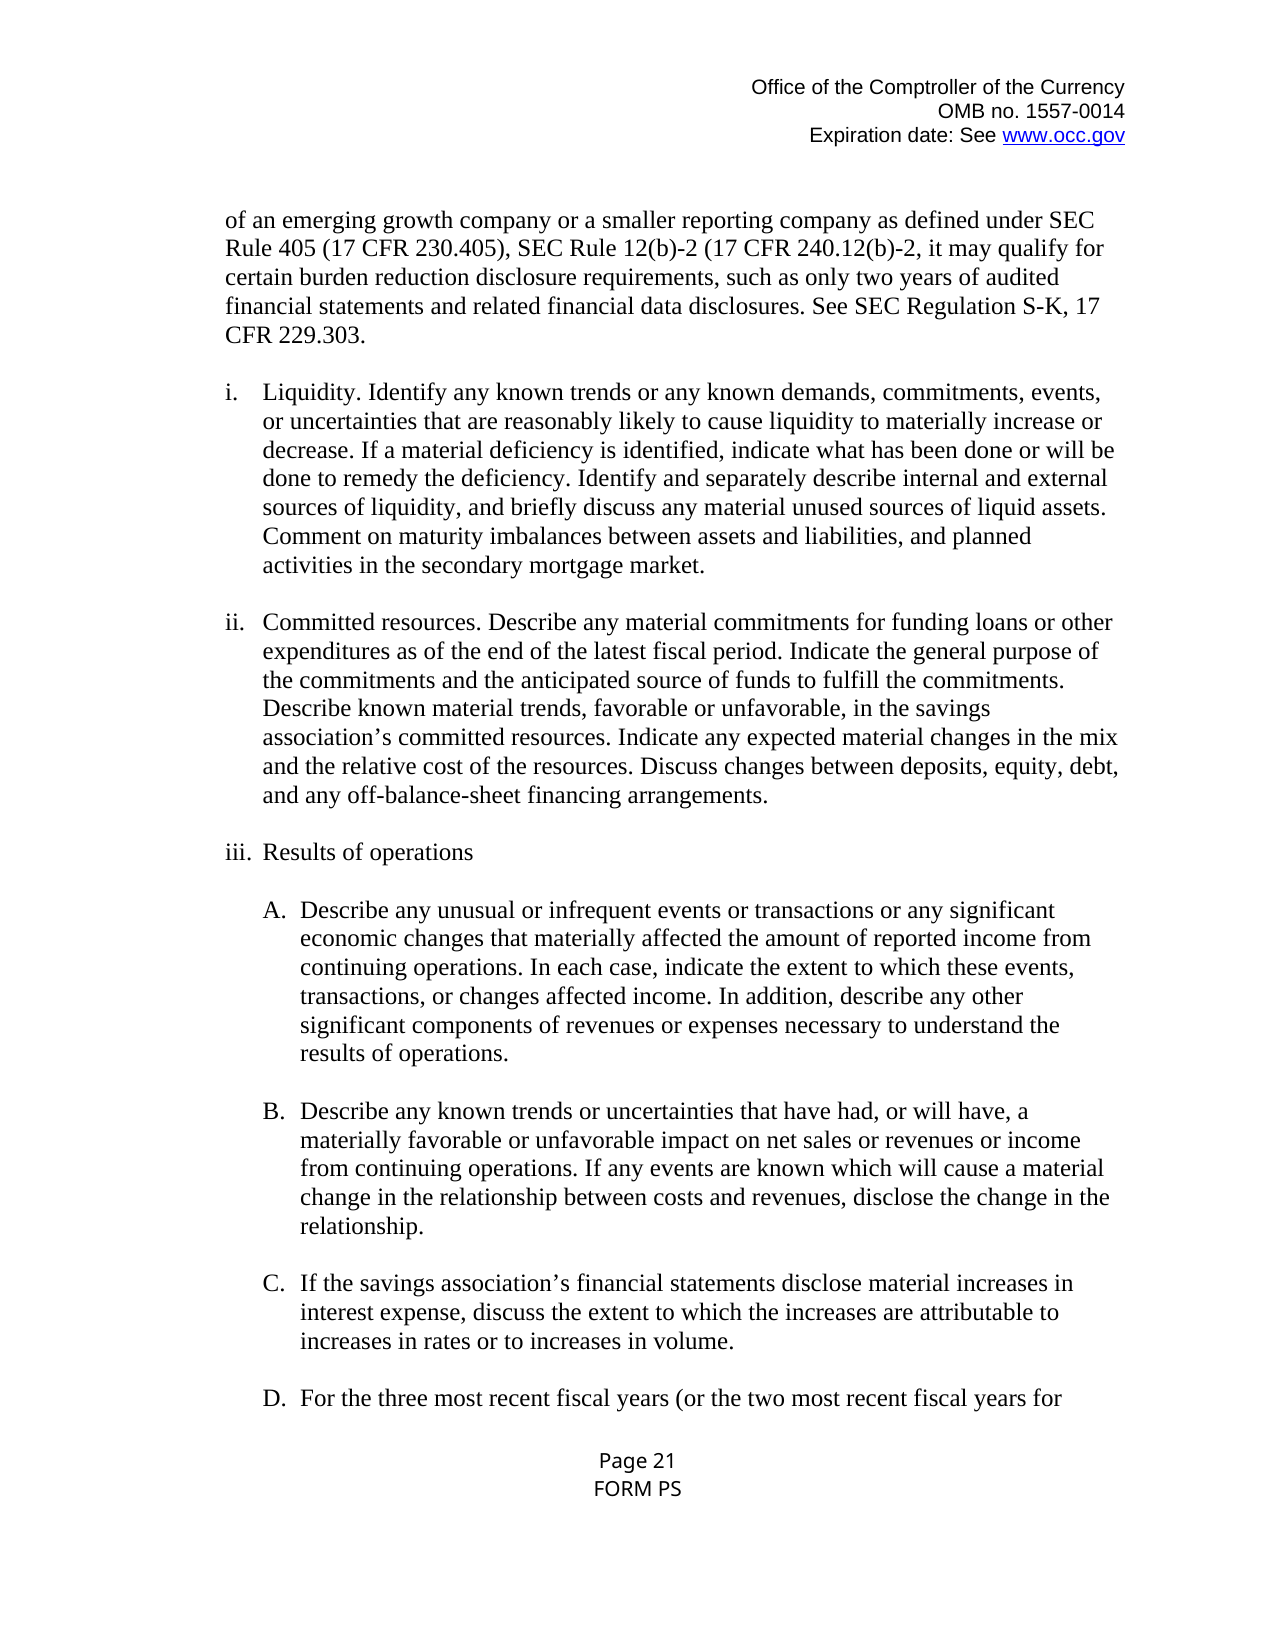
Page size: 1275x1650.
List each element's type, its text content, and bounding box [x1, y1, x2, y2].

list Liquidity. Identify any known trends or any known demands, commitments, events, or uncertainties that are reasonably likely to cause liquidity to materially increase or decrease. If a material deficiency is identified, indicate what has been done or will be done to remedy the deficiency. Identify and separately describe internal and external sources of liquidity, and briefly discuss any material unused sources of liquid assets. Comment on maturity imbalances between assets and liabilities, and planned activities in the secondary mortgage market. [225, 377, 1125, 578]
list Committed resources. Describe any material commitments for funding loans or other expenditures as of the end of the latest fiscal period. Indicate the general purpose of the commitments and the anticipated source of funds to fulfill the commitments. Describe known material trends, favorable or unfavorable, in the savings association’s committed resources. Indicate any expected material changes in the mix and the relative cost of the resources. Discuss changes between deposits, equity, debt, and any off-balance-sheet financing arrangements. [225, 607, 1125, 808]
list Describe any known trends or uncertainties that have had, or will have, a materially favorable or unfavorable impact on net sales or revenues or income from continuing operations. If any events are known which will cause a material change in the relationship between costs and revenues, disclose the change in the relationship. [262, 1096, 1125, 1240]
list Results of operations [225, 837, 1125, 866]
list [187, 205, 1125, 348]
list Describe any unusual or infrequent events or transactions or any significant economic changes that materially affected the amount of reported income from continuing operations. In each case, indicate the extent to which these events, transactions, or changes affected income. In addition, describe any other significant components of revenues or expenses necessary to understand the results of operations. [262, 895, 1125, 1067]
list If the savings association’s financial statements disclose material increases in interest expense, discuss the extent to which the increases are attributable to increases in rates or to increases in volume. [262, 1268, 1125, 1355]
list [262, 1383, 1125, 1412]
